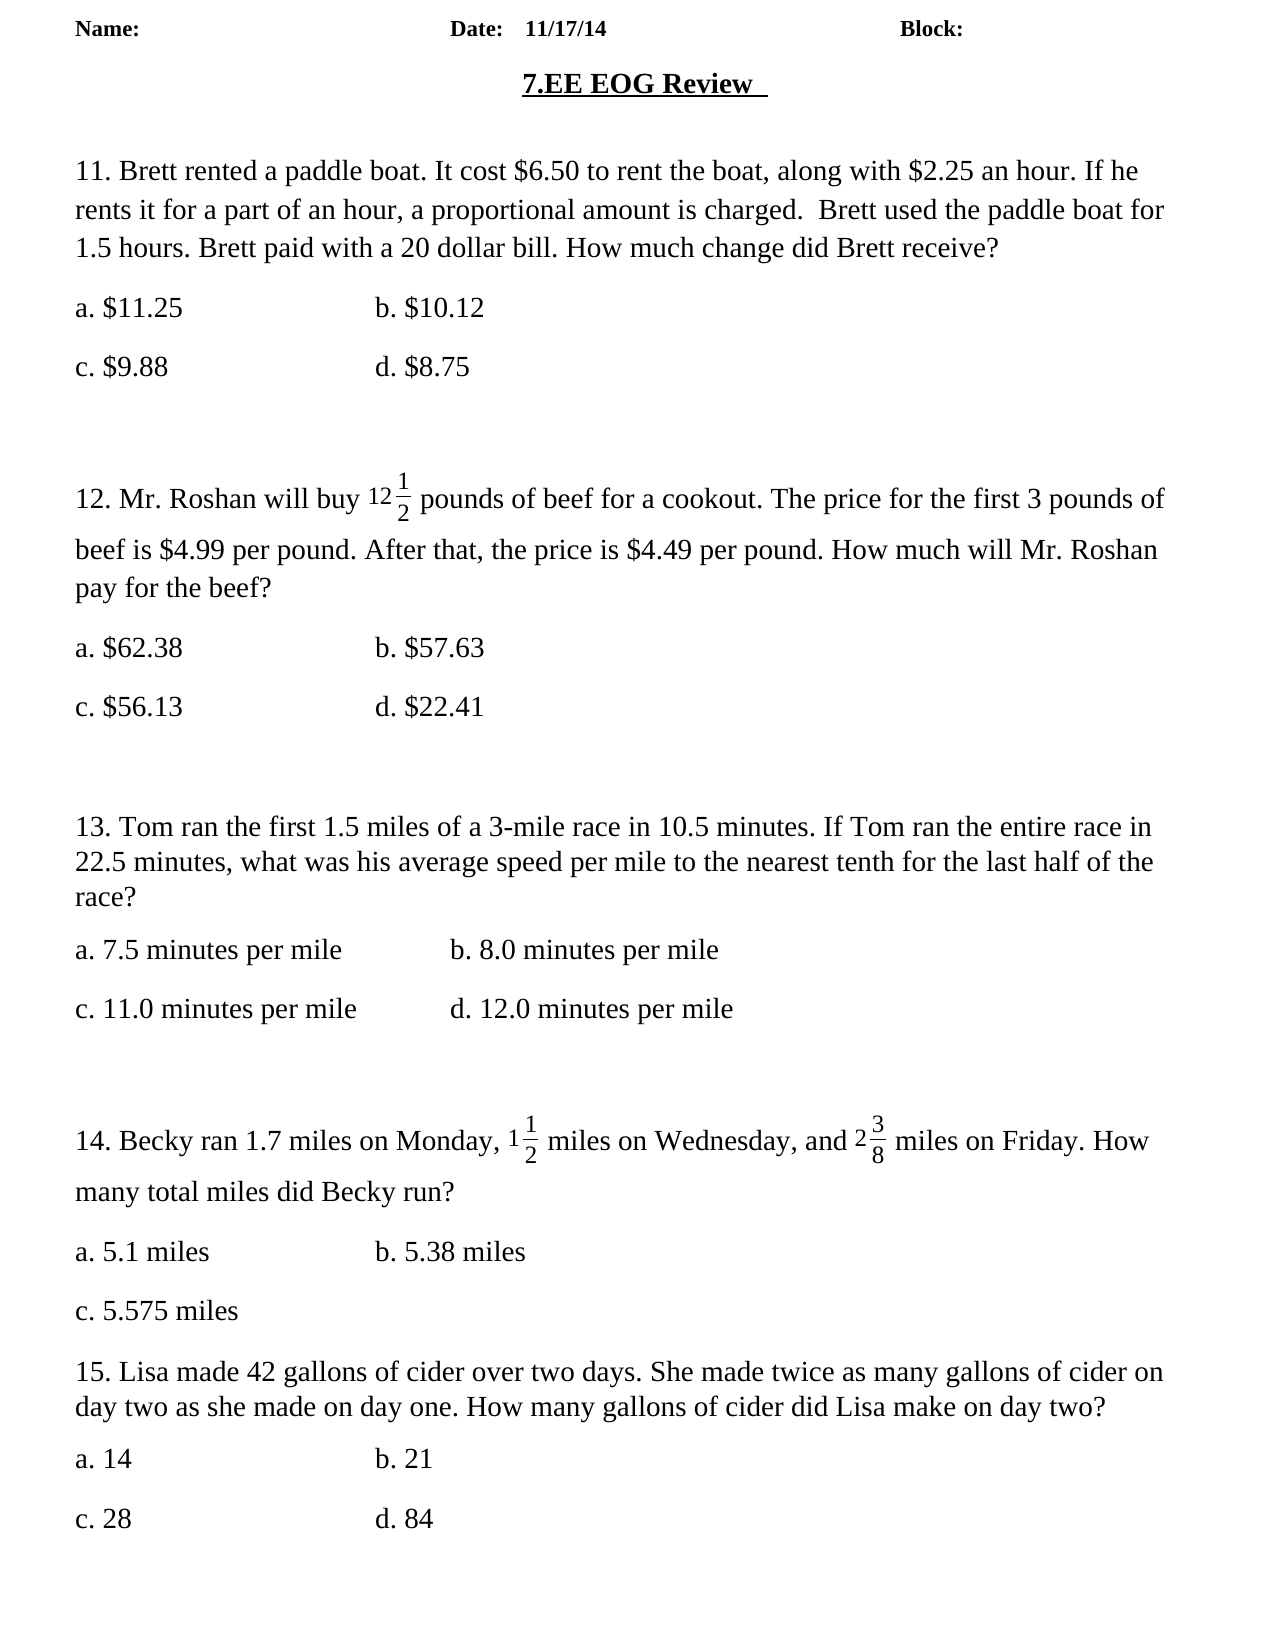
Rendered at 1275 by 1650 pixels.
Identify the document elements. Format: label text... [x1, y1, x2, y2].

text a. 7.5 minutes per mile b. 8.0 minutes per mile [75, 932, 1200, 966]
text c. 28 d. 84 [75, 1501, 1200, 1534]
text a. 14 b. 21 [75, 1442, 1200, 1475]
text 11. Brett rented a paddle boat. It cost $6.50 to rent the boat, along with $2.25 an hour. If he rents it for a part of an hour, a proportional amount is charged. Brett used the paddle boat for 1.5 hours. Brett paid with a 20 dollar bill. How much change did Brett receive? [75, 153, 1200, 264]
text a. 5.1 miles b. 5.38 miles [75, 1234, 1200, 1267]
text c. 11.0 minutes per mile d. 12.0 minutes per mile [75, 992, 1200, 1025]
text c. 5.575 miles [75, 1293, 1200, 1327]
text c. $56.13 d. $22.41 [75, 689, 1200, 723]
text a. $11.25 b. $10.12 [75, 290, 1200, 323]
text a. $62.38 b. $57.63 [75, 630, 1200, 663]
text 14. Becky ran 1.7 miles on Monday, miles on Wednesday, and miles on Friday. How many total miles did Becky run? [75, 1110, 1200, 1208]
text c. $9.88 d. $8.75 [75, 349, 1200, 383]
text 15. Lisa made 42 gallons of cider over two days. She made twice as many gallons of cider on day two as she made on day one. How many gallons of cider did Lisa make on day two? [75, 1352, 1200, 1422]
text 13. Tom ran the first 1.5 miles of a 3-mile race in 10.5 minutes. If Tom ran the entire race in 22.5 minutes, what was his average speed per mile to the nearest tenth for the last half of the race? [75, 808, 1200, 913]
text 12. Mr. Roshan will buy pounds of beef for a cookout. The price for the first 3 pounds of beef is $4.99 per pound. After that, the price is $4.49 per pound. How much will Mr. Roshan pay for the beef? [75, 468, 1200, 604]
